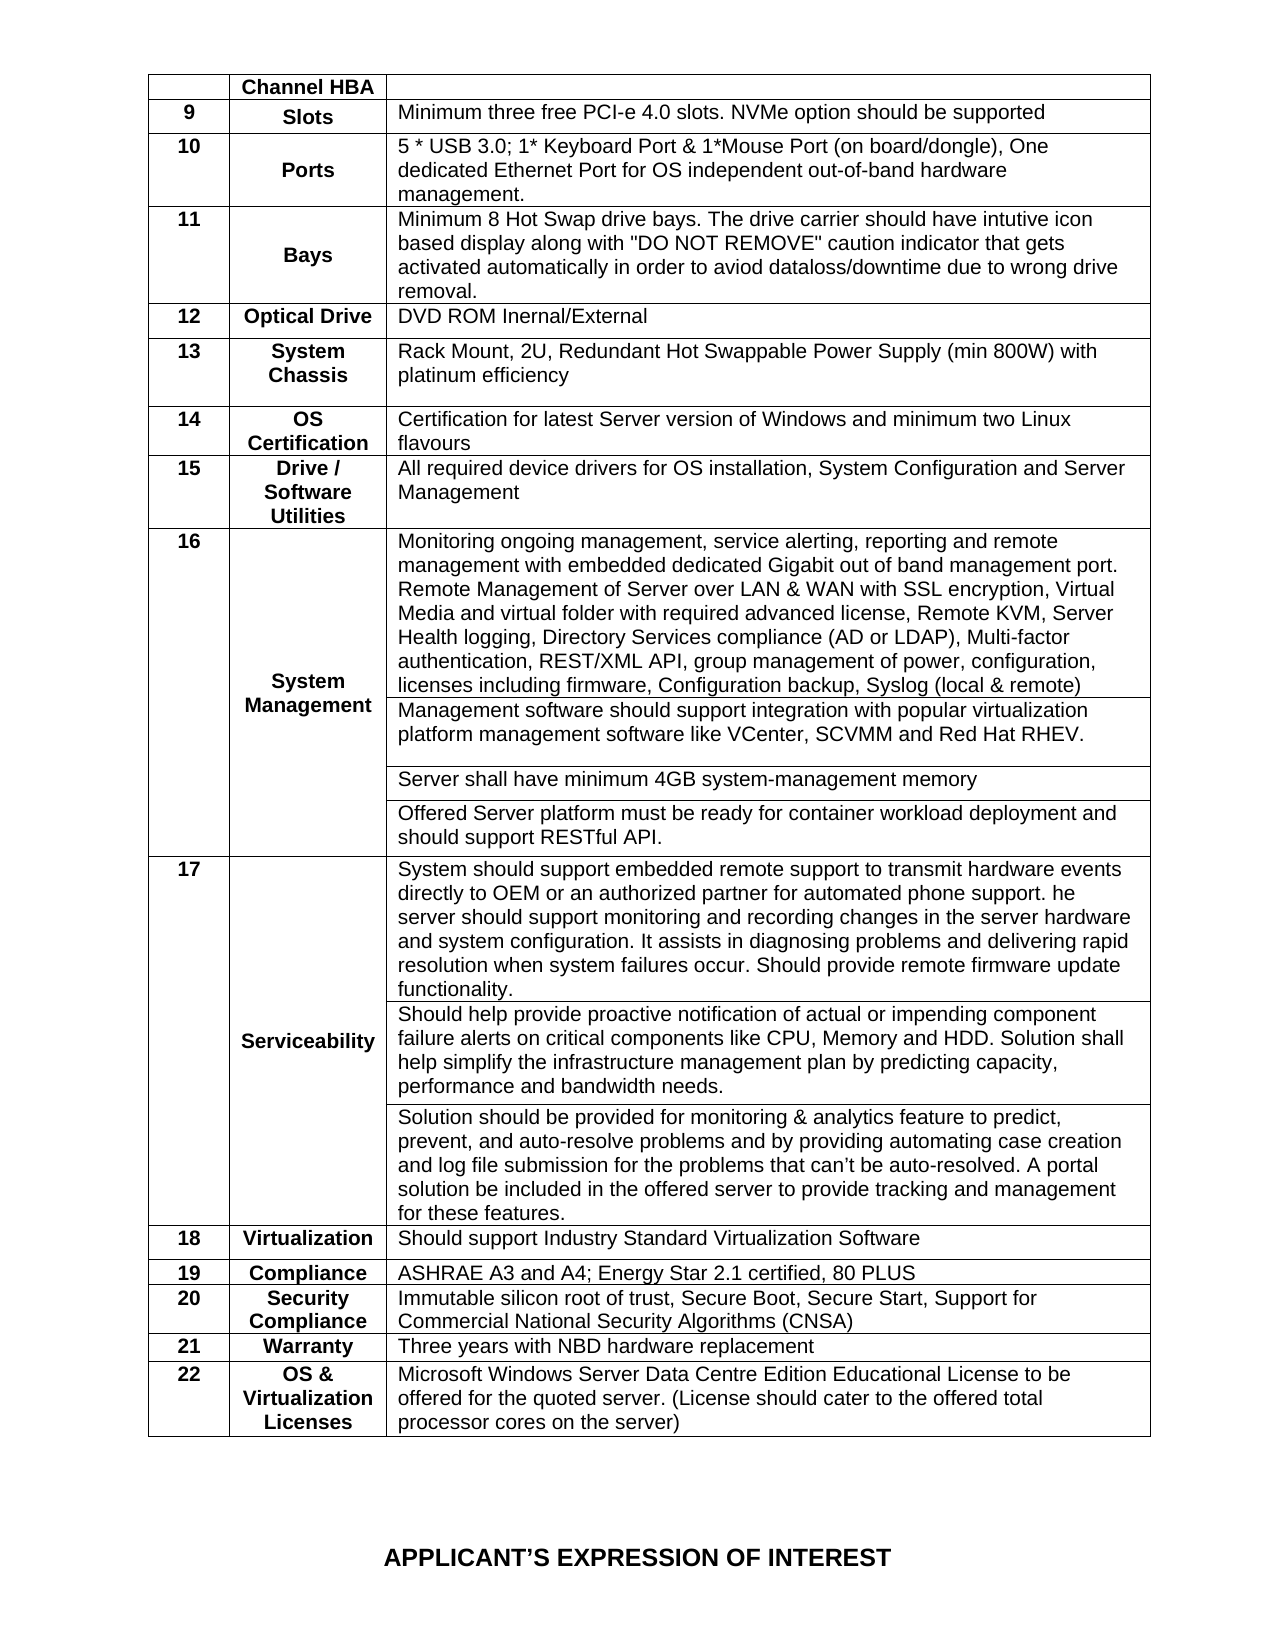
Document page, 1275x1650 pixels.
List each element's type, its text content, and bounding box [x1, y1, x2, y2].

table_cell ASHRAE A3 and A4; Energy Star 2.1 certified, 80 PLUS [387, 1260, 1150, 1284]
table_cell 16 [149, 529, 229, 856]
table_cell Serviceability [230, 857, 386, 1225]
table_cell OS Certification [230, 407, 386, 455]
table_cell Virtualization [230, 1226, 386, 1259]
table_cell Offered Server platform must be ready for container workload deployment and should support RESTful API. [387, 801, 1150, 856]
table_cell Compliance [230, 1260, 386, 1284]
table_cell 12 [149, 304, 229, 337]
table_cell Microsoft Windows Server Data Centre Edition Educational License to be offered for the quoted server. (License should cater to the offered total processor cores on the server) [387, 1362, 1150, 1436]
table_cell 18 [149, 1226, 229, 1259]
table_cell Bays [230, 207, 386, 303]
table_cell 8 [149, 75, 229, 99]
table_cell Immutable silicon root of trust, Secure Boot, Secure Start, Support for Commercial National Security Algorithms (CNSA) [387, 1285, 1150, 1333]
table_cell 19 [149, 1260, 229, 1284]
table_cell 17 [149, 857, 229, 1225]
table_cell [387, 75, 1150, 99]
table_cell Server shall have minimum 4GB system-management memory [387, 767, 1150, 800]
table_cell System should support embedded remote support to transmit hardware events directly to OEM or an authorized partner for automated phone support. he server should support monitoring and recording changes in the server hardware and system configuration. It assists in diagnosing problems and delivering rapid resolution when system failures occur. Should provide remote firmware update functionality. [387, 857, 1150, 1001]
table_cell Minimum three free PCI-e 4.0 slots. NVMe option should be supported [387, 100, 1150, 133]
table_cell Slots [230, 100, 386, 133]
table_cell Optical Drive [230, 304, 386, 337]
table_cell Security Compliance [230, 1285, 386, 1333]
table_cell 22 [149, 1362, 229, 1436]
table_cell 15 [149, 456, 229, 528]
table_cell OS & Virtualization Licenses [230, 1362, 386, 1436]
table_cell Warranty [230, 1334, 386, 1361]
table_cell 14 [149, 407, 229, 455]
text APPLICANT’S EXPRESSION OF INTEREST [150, 1543, 1125, 1572]
table_cell 13 [149, 339, 229, 406]
table_cell 20 [149, 1285, 229, 1333]
table_cell Should support Industry Standard Virtualization Software [387, 1226, 1150, 1259]
table_cell System Management [230, 529, 386, 856]
table_cell Monitoring ongoing management, service alerting, reporting and remote management with embedded dedicated Gigabit out of band management port. Remote Management of Server over LAN & WAN with SSL encryption, Virtual Media and virtual folder with required advanced license, Remote KVM, Server Health logging, Directory Services compliance (AD or LDAP), Multi-factor authentication, REST/XML API, group management of power, configuration, licenses including firmware, Configuration backup, Syslog (local & remote) [387, 529, 1150, 697]
table_cell Solution should be provided for monitoring & analytics feature to predict, prevent, and auto-resolve problems and by providing automating case creation and log file submission for the problems that can’t be auto-resolved. A portal solution be included in the offered server to provide tracking and management for these features. [387, 1105, 1150, 1225]
table_cell Ports [230, 134, 386, 206]
table_cell 21 [149, 1334, 229, 1361]
table_cell Rack Mount, 2U, Redundant Hot Swappable Power Supply (min 800W) with platinum efficiency [387, 339, 1150, 406]
table_cell DVD ROM Inernal/External [387, 304, 1150, 337]
table_cell Fiber Channel HBA [230, 75, 386, 99]
table_cell Minimum 8 Hot Swap drive bays. The drive carrier should have intutive icon based display along with "DO NOT REMOVE" caution indicator that gets activated automatically in order to aviod dataloss/downtime due to wrong drive removal. [387, 207, 1150, 303]
table_cell 9 [149, 100, 229, 133]
table_cell 10 [149, 134, 229, 206]
table_cell System Chassis [230, 339, 386, 406]
table_cell 11 [149, 207, 229, 303]
table_cell Management software should support integration with popular virtualization platform management software like VCenter, SCVMM and Red Hat RHEV. [387, 698, 1150, 766]
table_cell All required device drivers for OS installation, System Configuration and Server Management [387, 456, 1150, 528]
table_cell Certification for latest Server version of Windows and minimum two Linux flavours [387, 407, 1150, 455]
table_cell 5 * USB 3.0; 1* Keyboard Port & 1*Mouse Port (on board/dongle), One dedicated Ethernet Port for OS independent out-of-band hardware management. [387, 134, 1150, 206]
table_cell Should help provide proactive notification of actual or impending component failure alerts on critical components like CPU, Memory and HDD. Solution shall help simplify the infrastructure management plan by predicting capacity, performance and bandwidth needs. [387, 1002, 1150, 1104]
table_cell Three years with NBD hardware replacement [387, 1334, 1150, 1361]
table_cell Drive / Software Utilities [230, 456, 386, 528]
